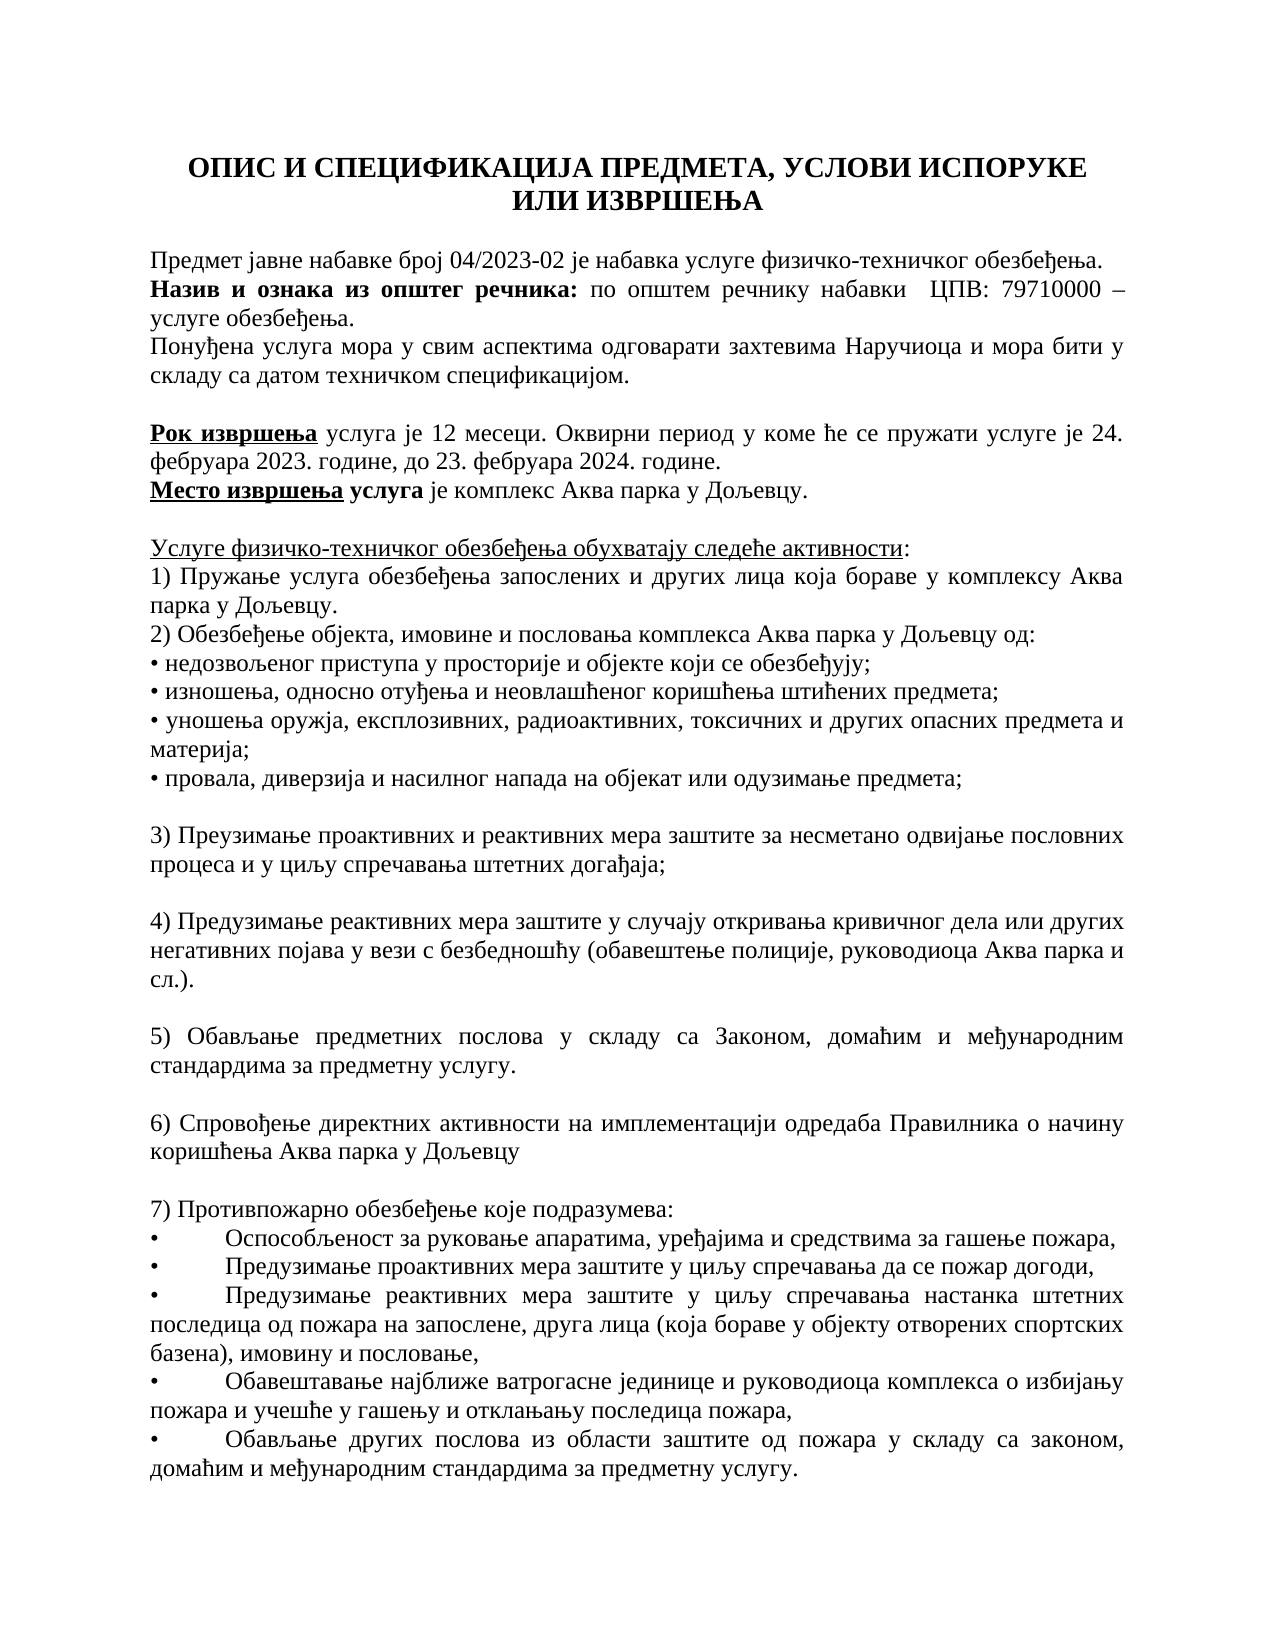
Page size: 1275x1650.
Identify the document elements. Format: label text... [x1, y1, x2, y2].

text • изношења, односно отуђења и неовлашћеног коришћења штићених предмета; [150, 676, 1125, 705]
text • Обављање других послова из области заштите од пожара у складу са законом, домаћим и међународним стандардима за предметну услугу. [150, 1424, 1125, 1481]
text Понуђена услуга мора у свим аспектима одговарати захтевима Наручиоца и мора бити у складу са датом техничком спецификацијом. [150, 331, 1125, 389]
text 1) Пружање услуга обезбеђења запослених и других лица која бораве у комплексу Аква парка у Дољевцу. [150, 561, 1125, 619]
text Услуге физичко-техничког обезбеђења обухватају следеће активности: [150, 533, 1125, 561]
text 6) Спровођење директних активности на имплементацији одредаба Правилника о начину коришћења Аква парка у Дољевцу [150, 1108, 1125, 1165]
text • недозвољеног приступа у просторије и објекте који се обезбеђују; [150, 648, 1125, 676]
text 7) Противпожарно обезбеђење које подразумева: [150, 1194, 1125, 1223]
text Место извршења услуга је комплекс Аква парка у Дољевцу. [150, 475, 1125, 504]
text • Предузимање реактивних мера заштите у циљу спречавања настанка штетних последица од пожара на запослене, друга лица (која бораве у објекту отворених спортских базена), имовину и пословање, [150, 1280, 1125, 1366]
text Предмет јавне набавке број 04/2023-02 је набавка услуге физичко-техничког обезбеђења. [150, 245, 1125, 274]
text 5) Обављање предметних послова у складу са Законом, домаћим и међународним стандардима за предметну услугу. [150, 1021, 1125, 1079]
text • провала, диверзија и насилног напада на објекат или одузимање предмета; [150, 763, 1125, 791]
text ОПИС И СПЕЦИФИКАЦИЈA ПРЕДМЕТА, УСЛОВИ ИСПОРУКЕ ИЛИ ИЗВРШЕЊА [150, 150, 1125, 217]
text 2) Обезбеђење објекта, имовине и пословања комплекса Аква парка у Дољевцу oд: [150, 619, 1125, 648]
text • Предузимање проактивних мера заштите у циљу спречавања да се пожар догоди, [150, 1251, 1125, 1280]
text • уношења оружја, експлозивних, радиоактивних, токсичних и других опасних предмета и материја; [150, 705, 1125, 763]
text Рок извршења услуга је 12 месеци. Оквирни период у коме ће се пружати услуге је 24. фебруара 2023. године, до 23. фебруара 2024. године. [150, 418, 1125, 475]
text • Обавештавање најближе ватрогасне јединице и руководиоца комплекса о избијању пожара и учешће у гашењу и отклањању последица пожара, [150, 1366, 1125, 1424]
text Назив и ознака из општег речника: по општем речнику набавки ЦПВ: 79710000 – услуге обезбеђења. [150, 274, 1125, 331]
text 3) Преузимање проактивних и реактивних мера заштите за несметано одвијање пословних процеса и у циљу спречавања штетних догађаја; [150, 820, 1125, 878]
text • Оспособљеност за руковање апаратима, уређајима и средствима за гашење пожара, [150, 1223, 1125, 1251]
text 4) Предузимање реактивних мера заштите у случају откривања кривичног дела или других негативних појава у вези с безбедношћу (обавештење полиције, руководиоца Аква парка и сл.). [150, 906, 1125, 993]
